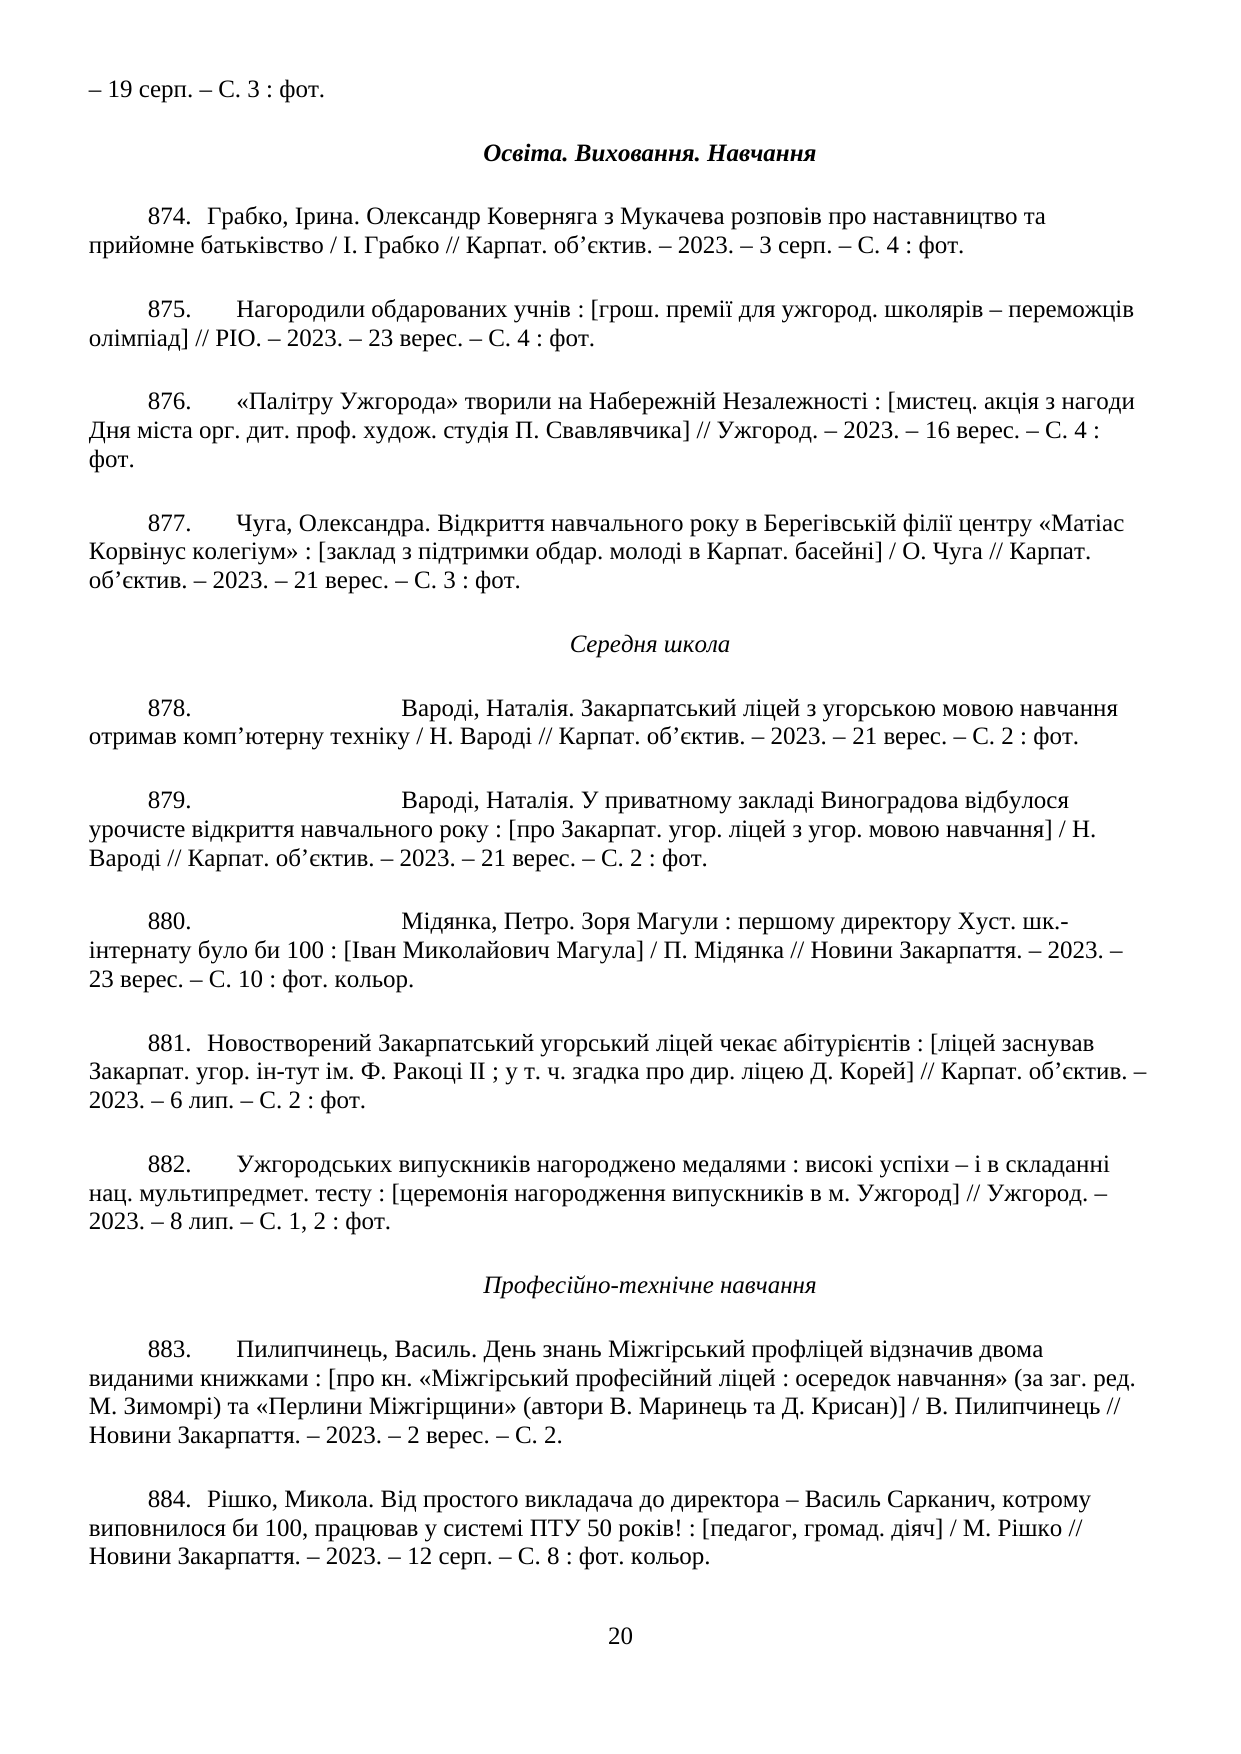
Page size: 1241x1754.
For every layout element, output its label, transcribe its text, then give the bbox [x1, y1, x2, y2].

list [89, 74, 1152, 103]
list «Палітру Ужгорода» творили на Набережній Незалежності : [мистец. акція з нагоди Дня міста орг. дит. проф. худож. студія П. Свавлявчика] // Ужгород. – 2023. – 16 верес. – С. 4 : фот. [89, 386, 1152, 473]
list Новостворений Закарпатський угорський ліцей чекає абітурієнтів : [ліцей заснував Закарпат. угор. ін-тут ім. Ф. Ракоці ІІ ; у т. ч. згадка про дир. ліцею Д. Корей] // Карпат. об’єктив. – 2023. – 6 лип. – С. 2 : фот. [89, 1028, 1152, 1114]
list Вароді, Наталія. У приватному закладі Виноградова відбулося урочисте відкриття навчального року : [про Закарпат. угор. ліцей з угор. мовою навчання] / Н. Вароді // Карпат. об’єктив. – 2023. – 21 верес. – С. 2 : фот. [89, 785, 1152, 871]
list Нагородили обдарованих учнів : [грош. премії для ужгород. школярів – переможців олімпіад] // РІО. – 2023. – 23 верес. – С. 4 : фот. [89, 294, 1152, 351]
list Ужгородських випускників нагороджено медалями : високі успіхи – і в складанні нац. мультипредмет. тесту : [церемонія нагородження випускників в м. Ужгород] // Ужгород. – 2023. – 8 лип. – С. 1, 2 : фот. [89, 1149, 1152, 1235]
list Чуга, Олександра. Відкриття навчального року в Берегівській філії центру «Матіас Корвінус колегіум» : [заклад з підтримки обдар. молоді в Карпат. басейні] / О. Чуга // Карпат. об’єктив. – 2023. – 21 верес. – С. 3 : фот. [89, 508, 1152, 594]
text Професійно-технічне навчання [89, 1270, 1152, 1299]
list Грабко, Ірина. Олександр Коверняга з Мукачева розповів про наставництво та прийомне батьківство / І. Грабко // Карпат. об’єктив. – 2023. – 3 серп. – С. 4 : фот. [89, 201, 1152, 259]
text Середня школа [89, 629, 1152, 658]
list Вароді, Наталія. Закарпатський ліцей з угорською мовою навчання отримав комп’ютерну техніку / Н. Вароді // Карпат. об’єктив. – 2023. – 21 верес. – С. 2 : фот. [89, 693, 1152, 750]
list Рішко, Микола. Від простого викладача до директора – Василь Сарканич, котрому виповнилося би 100, працював у системі ПТУ 50 років! : [педагог, громад. діяч] / М. Рішко // Новини Закарпаття. – 2023. – 12 серп. – С. 8 : фот. кольор. [89, 1484, 1152, 1570]
list Пилипчинець, Василь. День знань Міжгірський профліцей відзначив двома виданими книжками : [про кн. «Міжгірський професійний ліцей : осередок навчання» (за заг. ред. М. Зимомрі) та «Перлини Міжгірщини» (автори В. Маринець та Д. Крисан)] / В. Пилипчинець // Новини Закарпаття. – 2023. – 2 верес. – С. 2. [89, 1334, 1152, 1449]
text Освіта. Виховання. Навчання [89, 138, 1152, 166]
list Мідянка, Петро. Зоря Магули : першому директору Хуст. шк.-інтернату було би 100 : [Іван Миколайович Магула] / П. Мідянка // Новини Закарпаття. – 2023. – 23 верес. – С. 10 : фот. кольор. [89, 906, 1152, 993]
